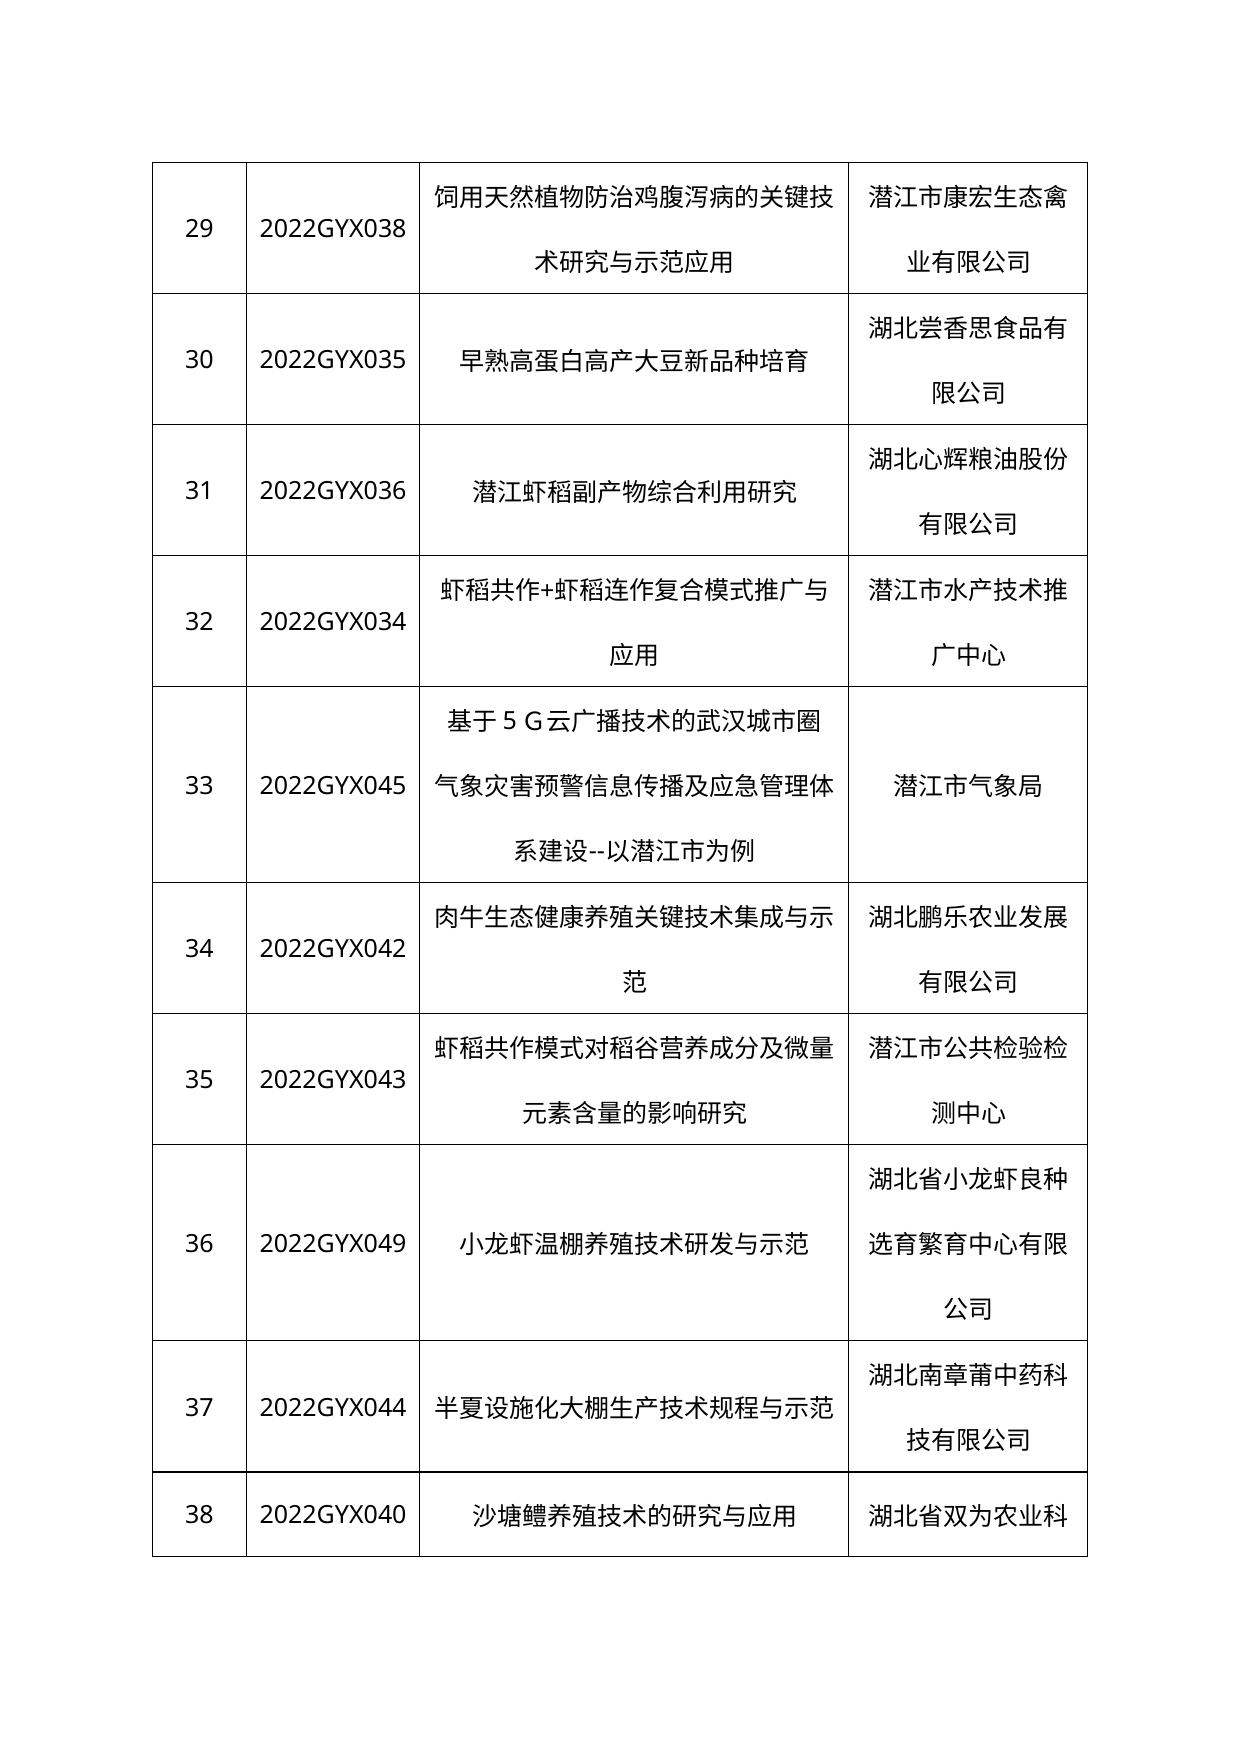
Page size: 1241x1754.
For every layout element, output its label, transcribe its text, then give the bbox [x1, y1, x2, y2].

table_cell 湖北鹏乐农业发展有限公司 [849, 883, 1087, 1013]
table_cell 潜江市康宏生态禽业有限公司 [849, 163, 1087, 293]
table_cell 35 [153, 1014, 246, 1144]
table_cell 2022GYX043 [247, 1014, 419, 1144]
table_cell 33 [153, 687, 246, 882]
table_cell 饲用天然植物防治鸡腹泻病的关键技术研究与示范应用 [420, 163, 848, 293]
table_cell 2022GYX040 [247, 1473, 419, 1556]
table_cell 沙塘鳢养殖技术的研究与应用 [420, 1473, 848, 1556]
table_cell 潜江市公共检验检测中心 [849, 1014, 1087, 1144]
table_cell 基于5Ｇ云广播技术的武汉城市圈 气象灾害预警信息传播及应急管理体系建设--以潜江市为例 [420, 687, 848, 882]
table_cell 31 [153, 425, 246, 555]
table_cell 早熟高蛋白高产大豆新品种培育 [420, 294, 848, 424]
table_cell 湖北省双为农业科技有限公司 [849, 1473, 1087, 1556]
table_cell 2022GYX036 [247, 425, 419, 555]
table_cell 半夏设施化大棚生产技术规程与示范 [420, 1341, 848, 1471]
table_cell 虾稻共作模式对稻谷营养成分及微量元素含量的影响研究 [420, 1014, 848, 1144]
table_cell 36 [153, 1145, 246, 1340]
table_cell 30 [153, 294, 246, 424]
table_cell 38 [153, 1473, 246, 1556]
table_cell 29 [153, 163, 246, 293]
table_cell 34 [153, 883, 246, 1013]
table_cell 2022GYX049 [247, 1145, 419, 1340]
table_cell 虾稻共作+虾稻连作复合模式推广与应用 [420, 556, 848, 686]
table_cell 湖北尝香思食品有限公司 [849, 294, 1087, 424]
table_cell 2022GYX038 [247, 163, 419, 293]
table_cell 32 [153, 556, 246, 686]
table_cell 肉牛生态健康养殖关键技术集成与示范 [420, 883, 848, 1013]
table_cell 湖北省小龙虾良种选育繁育中心有限公司 [849, 1145, 1087, 1340]
table_cell 2022GYX034 [247, 556, 419, 686]
table_cell 潜江虾稻副产物综合利用研究 [420, 425, 848, 555]
table_cell 湖北心辉粮油股份有限公司 [849, 425, 1087, 555]
table_cell 潜江市水产技术推广中心 [849, 556, 1087, 686]
table_cell 37 [153, 1341, 246, 1471]
table_cell 2022GYX035 [247, 294, 419, 424]
table_cell 2022GYX042 [247, 883, 419, 1013]
table_cell 2022GYX045 [247, 687, 419, 882]
table_cell 湖北南章莆中药科技有限公司 [849, 1341, 1087, 1471]
table_cell 2022GYX044 [247, 1341, 419, 1471]
table_cell 小龙虾温棚养殖技术研发与示范 [420, 1145, 848, 1340]
table_cell 潜江市气象局 [849, 687, 1087, 882]
